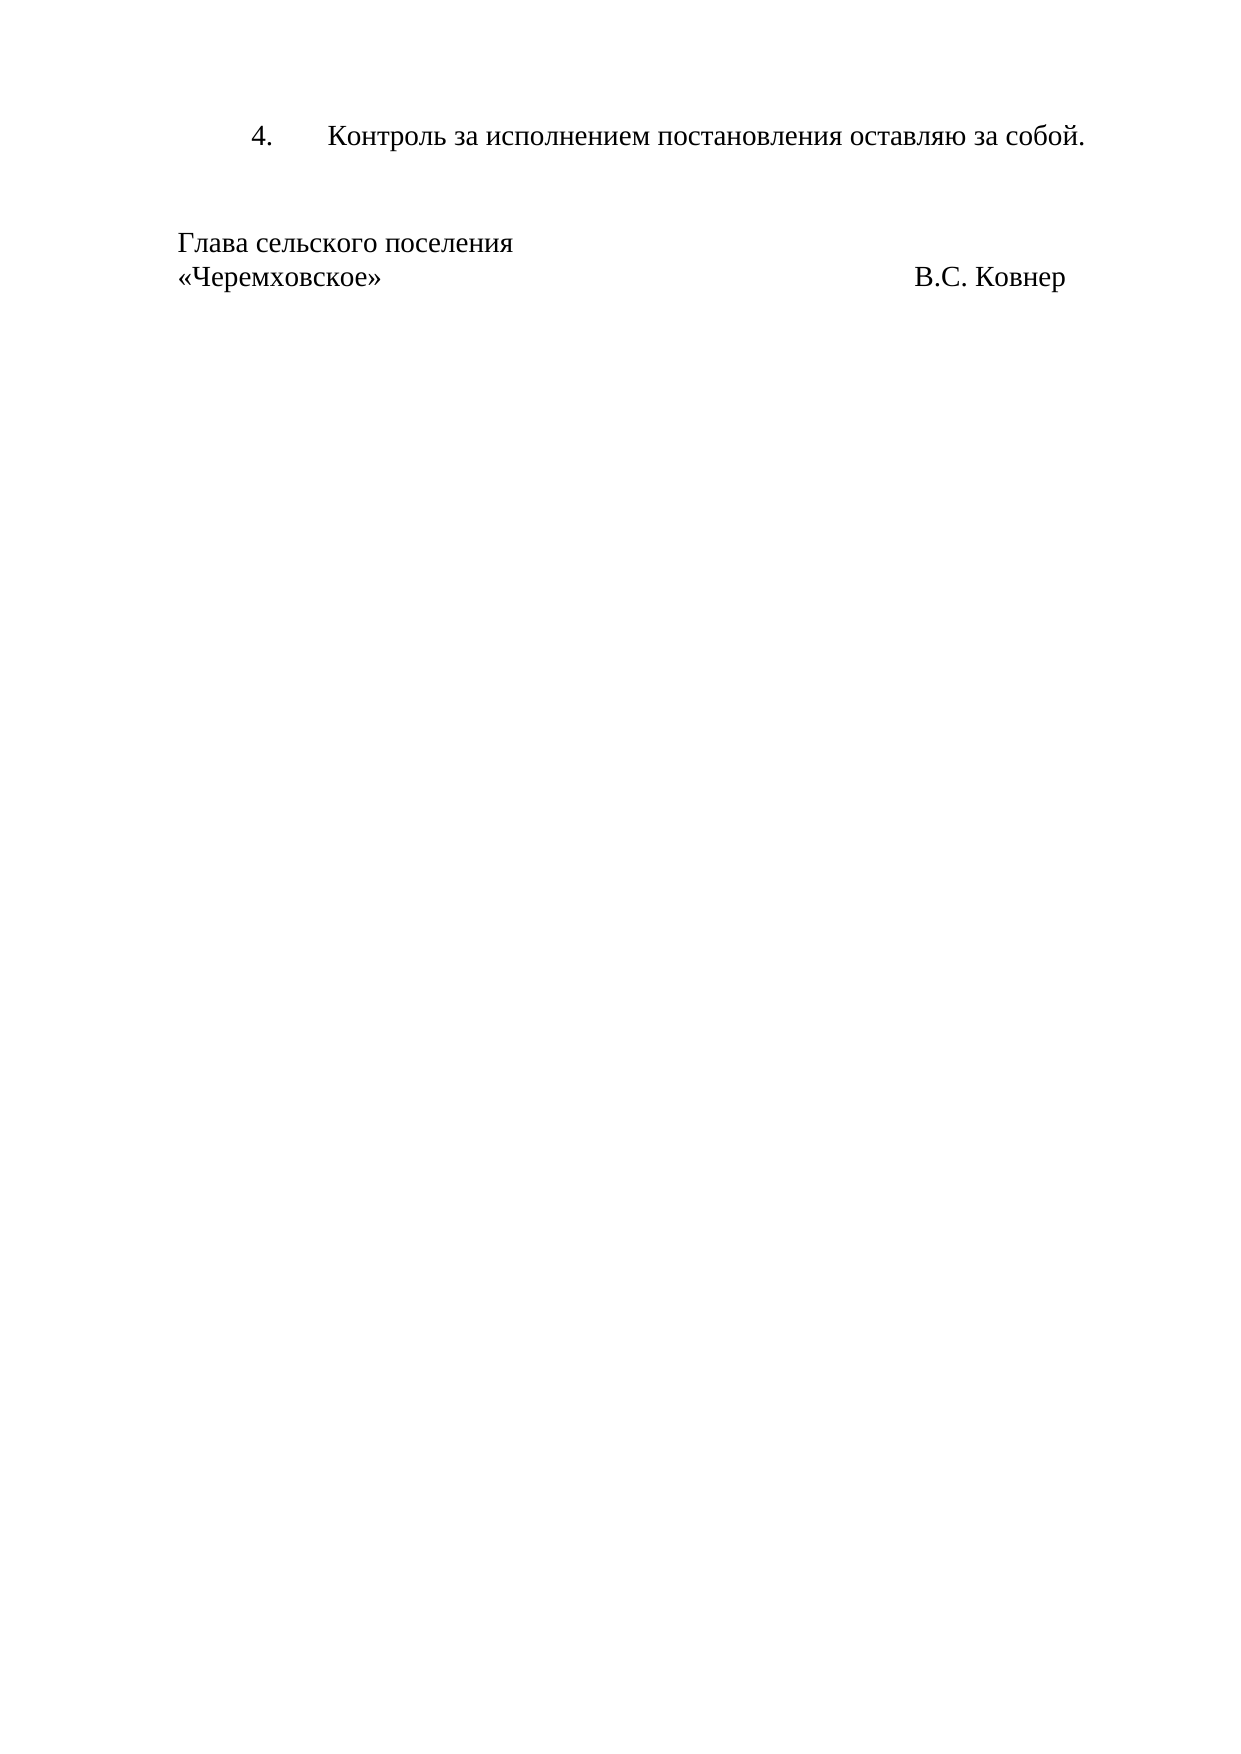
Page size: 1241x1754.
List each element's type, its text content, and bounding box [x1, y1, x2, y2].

list Контроль за исполнением постановления оставляю за собой. [177, 118, 1137, 152]
text Глава сельского поселения [177, 225, 1152, 259]
text «Черемховское» В.С. Ковнер [177, 259, 1152, 292]
